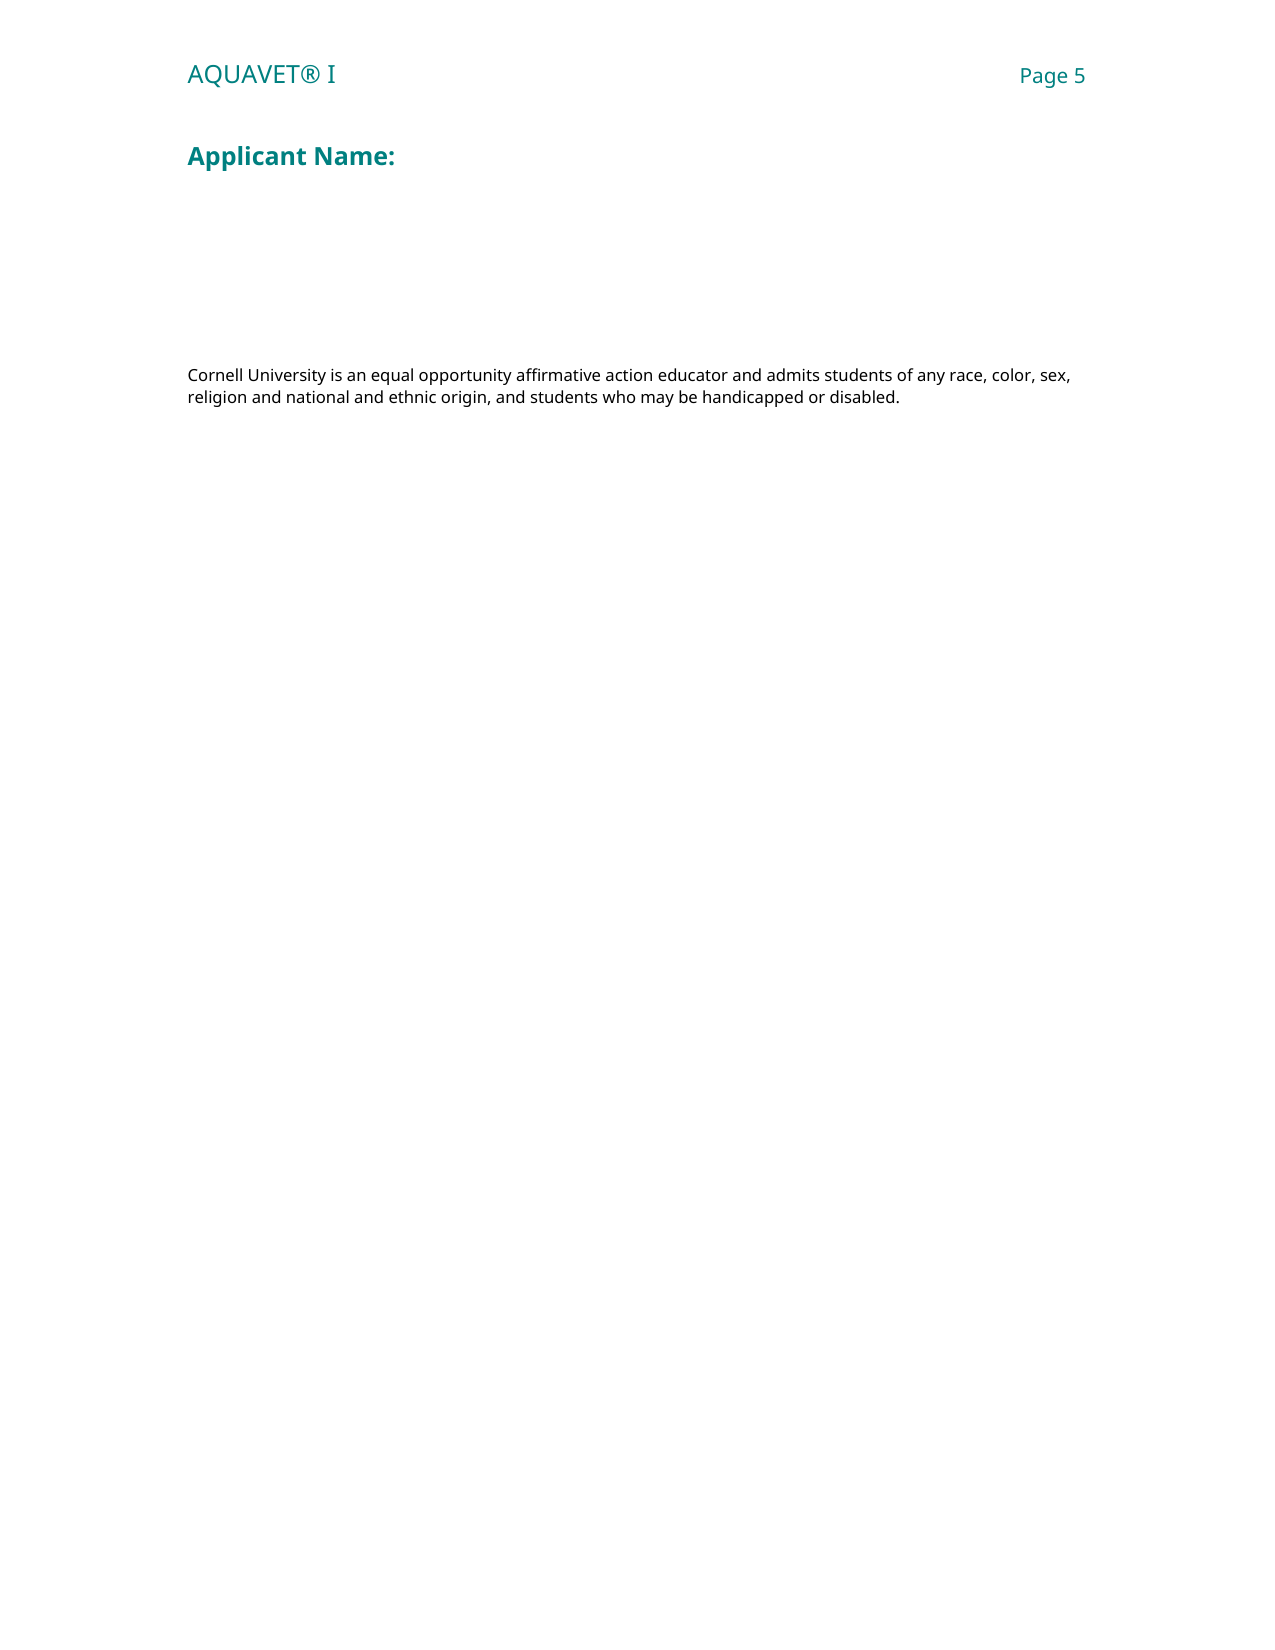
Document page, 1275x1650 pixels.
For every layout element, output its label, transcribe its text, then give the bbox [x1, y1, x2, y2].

text Cornell University is an equal opportunity affirmative action educator and admits students of any race, color, sex, religion and national and ethnic origin, and students who may be handicapped or disabled. [187, 363, 1087, 408]
